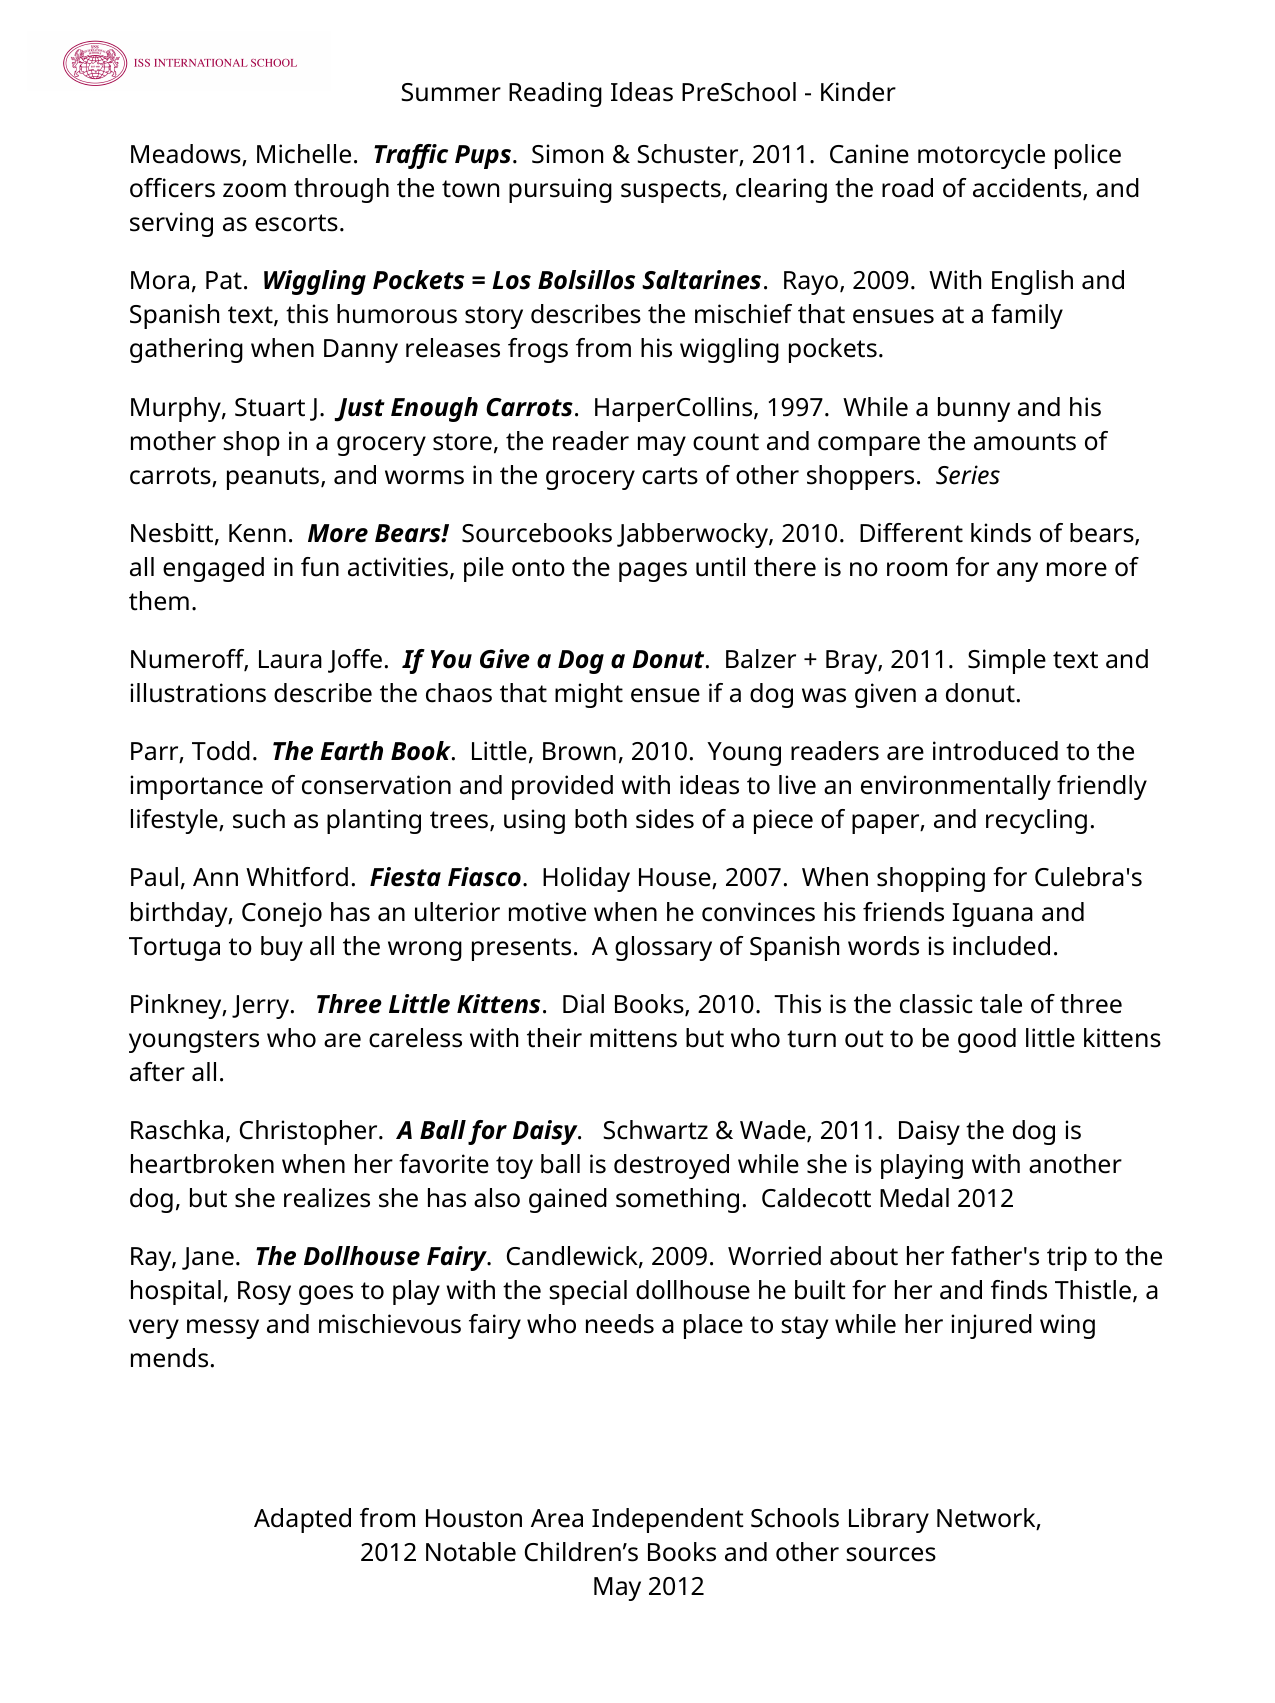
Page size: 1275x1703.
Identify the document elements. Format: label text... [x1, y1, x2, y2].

text Numeroff, Laura Joffe. If You Give a Dog a Donut. Balzer + Bray, 2011. Simple text and illustrations describe the chaos that might ensue if a dog was given a donut. [129, 642, 1168, 710]
text Ray, Jane. The Dollhouse Fairy. Candlewick, 2009. Worried about her father's trip to the hospital, Rosy goes to play with the special dollhouse he built for her and finds Thistle, a very messy and mischievous fairy who needs a place to stay while her injured wing mends. [129, 1239, 1168, 1375]
picture [27, 31, 332, 91]
text Pinkney, Jerry. Three Little Kittens. Dial Books, 2010. This is the classic tale of three youngsters who are careless with their mittens but who turn out to be good little kittens after all. [129, 986, 1168, 1088]
text Murphy, Stuart J. Just Enough Carrots. HarperCollins, 1997. While a bunny and his mother shop in a grocery store, the reader may count and compare the amounts of carrots, peanuts, and worms in the grocery carts of other shoppers. Series [129, 389, 1168, 491]
text Nesbitt, Kenn. More Bears! Sourcebooks Jabberwocky, 2010. Different kinds of bears, all engaged in fun activities, pile onto the pages until there is no room for any more of them. [129, 515, 1168, 618]
text Paul, Ann Whitford. Fiesta Fiasco. Holiday House, 2007. When shopping for Culebra's birthday, Conejo has an ulterior motive when he convinces his friends Iguana and Tortuga to buy all the wrong presents. A glossary of Spanish words is included. [129, 860, 1168, 962]
text Meadows, Michelle. Traffic Pups. Simon & Schuster, 2011. Canine motorcycle police officers zoom through the town pursuing suspects, clearing the road of accidents, and serving as escorts. [129, 137, 1168, 239]
text Parr, Todd. The Earth Book. Little, Brown, 2010. Young readers are introduced to the importance of conservation and provided with ideas to live an environmentally friendly lifestyle, such as planting trees, using both sides of a piece of paper, and recycling. [129, 734, 1168, 836]
text Raschka, Christopher. A Ball for Daisy. Schwartz & Wade, 2011. Daisy the dog is heartbroken when her favorite toy ball is destroyed while she is playing with another dog, but she realizes she has also gained something. Caldecott Medal 2012 [129, 1113, 1168, 1215]
text Mora, Pat. Wiggling Pockets = Los Bolsillos Saltarines. Rayo, 2009. With English and Spanish text, this humorous story describes the mischief that ensues at a family gathering when Danny releases frogs from his wiggling pockets. [129, 263, 1168, 365]
